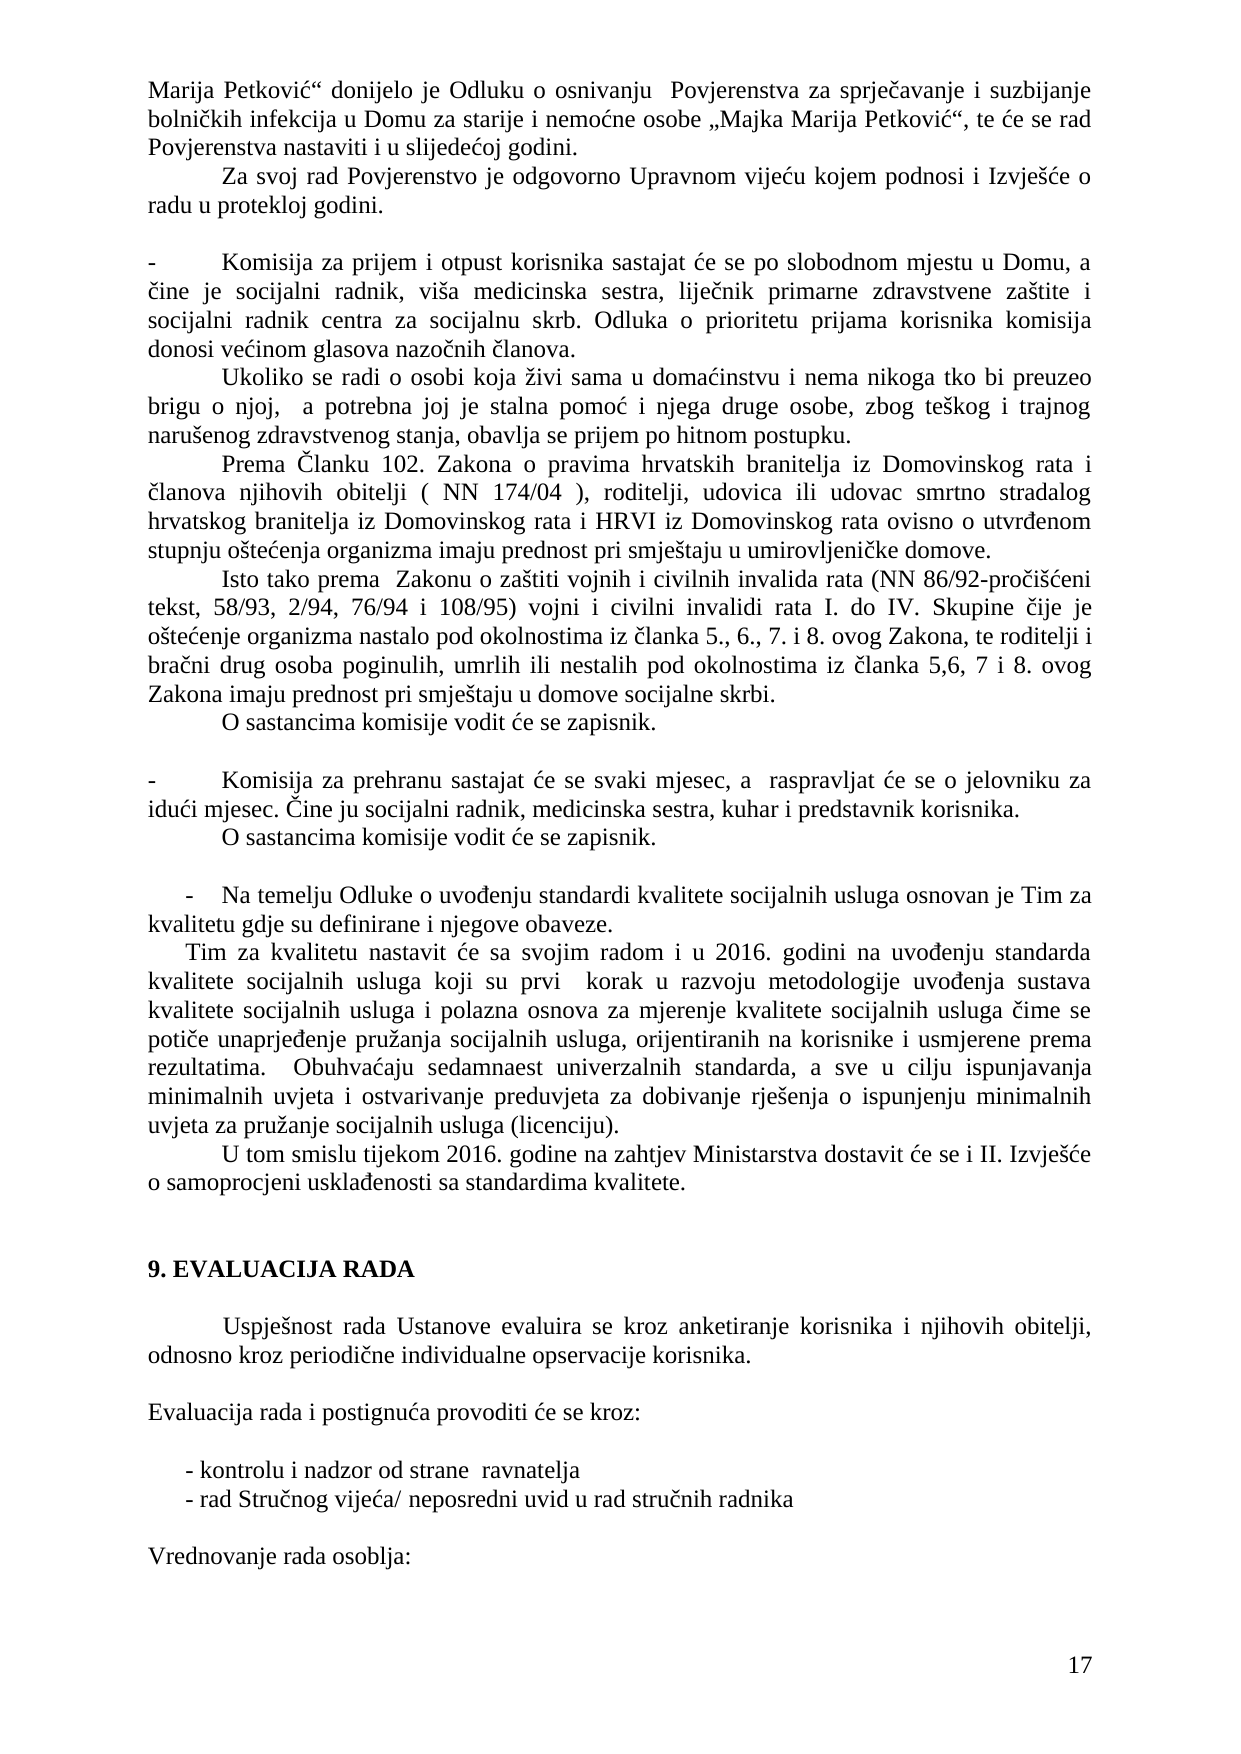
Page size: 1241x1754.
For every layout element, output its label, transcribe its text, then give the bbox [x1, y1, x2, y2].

text O sastancima komisije vodit će se zapisnik. [148, 822, 1093, 851]
text - Komisija za prijem i otpust korisnika sastajat će se po slobodnom mjestu u Domu, a čine je socijalni radnik, viša medicinska sestra, liječnik primarne zdravstvene zaštite i socijalni radnik centra za socijalnu skrb. Odluka o prioritetu prijama korisnika komisija donosi većinom glasova nazočnih članova. [148, 247, 1093, 362]
text Tim za kvalitetu nastavit će sa svojim radom i u 2016. godini na uvođenju standarda kvalitete socijalnih usluga koji su prvi korak u razvoju metodologije uvođenja sustava kvalitete socijalnih usluga i polazna osnova za mjerenje kvalitete socijalnih usluga čime se potiče unaprjeđenje pružanja socijalnih usluga, orijentiranih na korisnike i usmjerene prema rezultatima. Obuhvaćaju sedamnaest univerzalnih standarda, a sve u cilju ispunjavanja minimalnih uvjeta i ostvarivanje preduvjeta za dobivanje rješenja o ispunjenju minimalnih uvjeta za pružanje socijalnih usluga (licenciju). [148, 937, 1093, 1139]
text 9. EVALUACIJA RADA [148, 1254, 1093, 1282]
text Isto tako prema Zakonu o zaštiti vojnih i civilnih invalida rata (NN 86/92-pročišćeni tekst, 58/93, 2/94, 76/94 i 108/95) vojni i civilni invalidi rata I. do IV. Skupine čije je oštećenje organizma nastalo pod okolnostima iz članka 5., 6., 7. i 8. ovog Zakona, te roditelji i bračni drug osoba poginulih, umrlih ili nestalih pod okolnostima iz članka 5,6, 7 i 8. ovog Zakona imaju prednost pri smještaju u domove socijalne skrbi. [148, 564, 1093, 707]
text - Na temelju Odluke o uvođenju standardi kvalitete socijalnih usluga osnovan je Tim za kvalitetu gdje su definirane i njegove obaveze. [148, 880, 1093, 937]
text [148, 75, 1093, 161]
text Vrednovanje rada osoblja: [148, 1541, 1093, 1570]
text Uspješnost rada Ustanove evaluira se kroz anketiranje korisnika i njihovih obitelji, odnosno kroz periodične individualne opservacije korisnika. [148, 1311, 1093, 1369]
text O sastancima komisije vodit će se zapisnik. [148, 707, 1093, 736]
text Ukoliko se radi o osobi koja živi sama u domaćinstvu i nema nikoga tko bi preuzeo brigu o njoj, a potrebna joj je stalna pomoć i njega druge osobe, zbog teškog i trajnog narušenog zdravstvenog stanja, obavlja se prijem po hitnom postupku. [148, 362, 1093, 449]
text Za svoj rad Povjerenstvo je odgovorno Upravnom vijeću kojem podnosi i Izvješće o radu u protekloj godini. [148, 161, 1093, 219]
text Prema Članku 102. Zakona o pravima hrvatskih branitelja iz Domovinskog rata i članova njihovih obitelji ( NN 174/04 ), roditelji, udovica ili udovac smrtno stradalog hrvatskog branitelja iz Domovinskog rata i HRVI iz Domovinskog rata ovisno o utvrđenom stupnju oštećenja organizma imaju prednost pri smještaju u umirovljeničke domove. [148, 449, 1093, 564]
text - kontrolu i nadzor od strane ravnatelja [185, 1455, 1093, 1484]
text - Komisija za prehranu sastajat će se svaki mjesec, a raspravljat će se o jelovniku za idući mjesec. Čine ju socijalni radnik, medicinska sestra, kuhar i predstavnik korisnika. [148, 765, 1093, 822]
text - rad Stručnog vijeća/ neposredni uvid u rad stručnih radnika [185, 1484, 1093, 1512]
text U tom smislu tijekom 2016. godine na zahtjev Ministarstva dostavit će se i II. Izvješće o samoprocjeni usklađenosti sa standardima kvalitete. [148, 1139, 1093, 1196]
text Evaluacija rada i postignuća provoditi će se kroz: [148, 1397, 1093, 1426]
